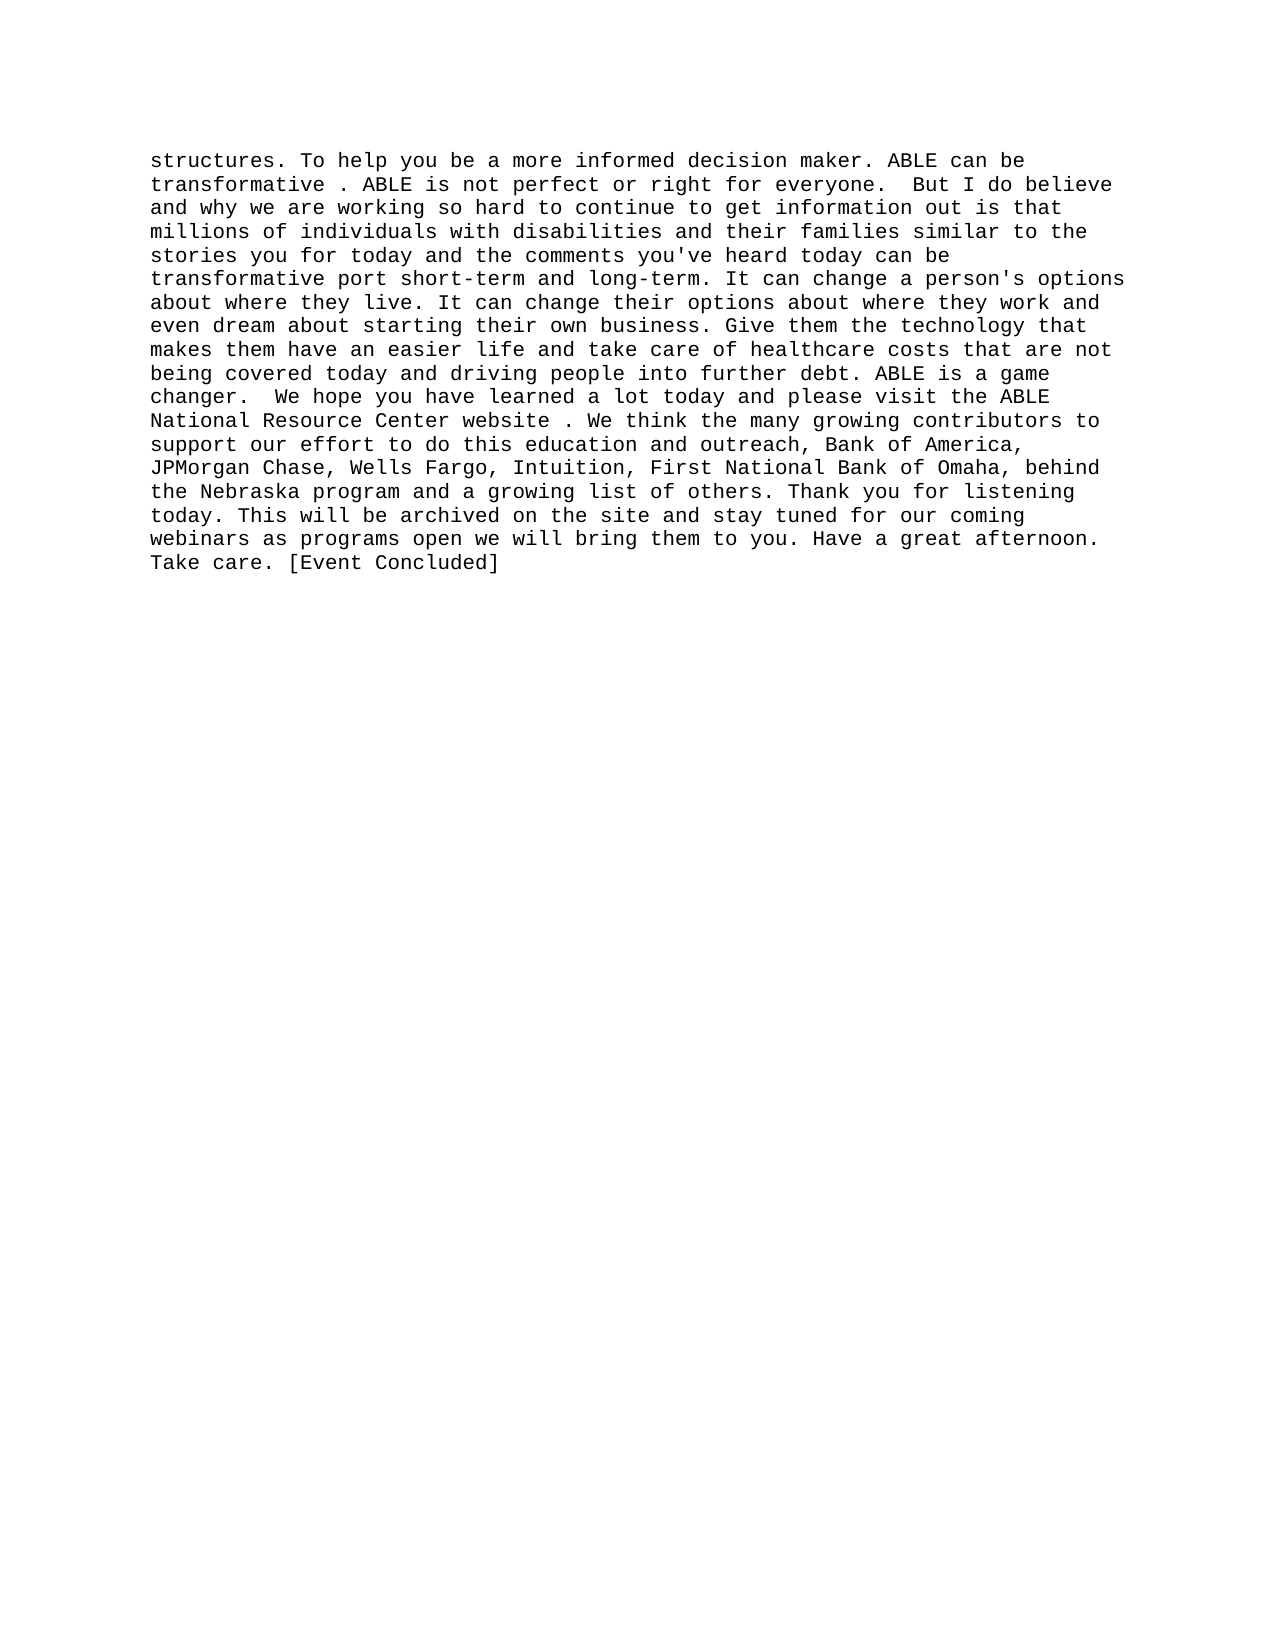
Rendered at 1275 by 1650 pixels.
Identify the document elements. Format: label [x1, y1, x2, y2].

text [150, 150, 1125, 576]
